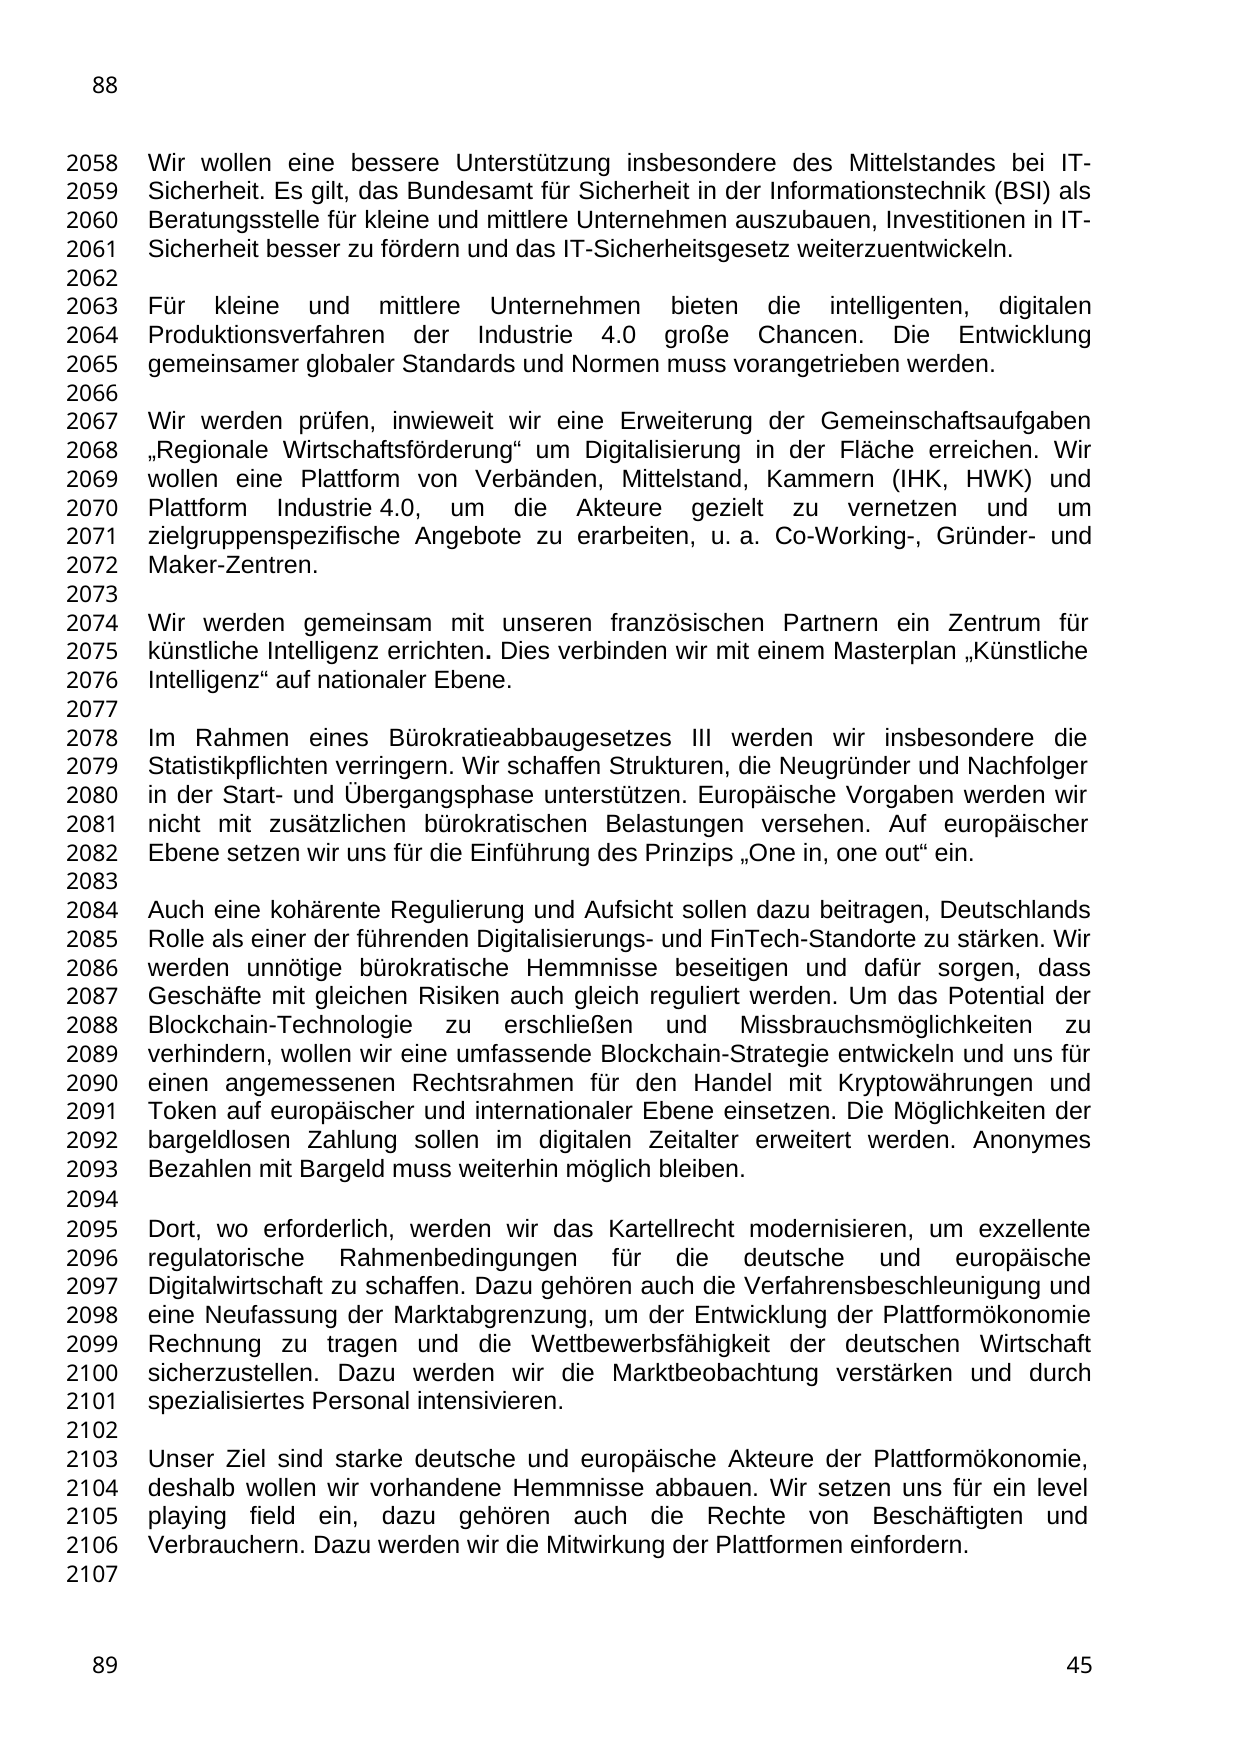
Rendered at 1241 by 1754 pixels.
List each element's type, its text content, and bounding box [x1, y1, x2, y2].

text Wir werden prüfen, inwieweit wir eine Erweiterung der Gemeinschaftsaufgaben „Regionale Wirtschaftsförderung“ um Digitalisierung in der Fläche erreichen. Wir wollen eine Plattform von Verbänden, Mittelstand, Kammern (IHK, HWK) und Plattform Industrie 4.0, um die Akteure gezielt zu vernetzen und um zielgruppenspezifische Angebote zu erarbeiten, u. a. Co-Working-, Gründer- und Maker-Zentren. [148, 406, 1093, 579]
text Wir werden gemeinsam mit unseren französischen Partnern ein Zentrum für künstliche Intelligenz errichten. Dies verbinden wir mit einem Masterplan „Künstliche Intelligenz“ auf nationaler Ebene. [148, 608, 1089, 694]
text Wir wollen eine bessere Unterstützung insbesondere des Mittelstandes bei IT-Sicherheit. Es gilt, das Bundesamt für Sicherheit in der Informationstechnik (BSI) als Beratungsstelle für kleine und mittlere Unternehmen auszubauen, Investitionen in IT-Sicherheit besser zu fördern und das IT-Sicherheitsgesetz weiterzuentwickeln. [148, 148, 1093, 263]
text Für kleine und mittlere Unternehmen bieten die intelligenten, digitalen Produktionsverfahren der Industrie 4.0 große Chancen. Die Entwicklung gemeinsamer globaler Standards und Normen muss vorangetrieben werden. [148, 291, 1093, 378]
text Auch eine kohärente Regulierung und Aufsicht sollen dazu beitragen, Deutschlands Rolle als einer der führenden Digitalisierungs- und FinTech-Standorte zu stärken. Wir werden unnötige bürokratische Hemmnisse beseitigen und dafür sorgen, dass Geschäfte mit gleichen Risiken auch gleich reguliert werden. Um das Potential der Blockchain-Technologie zu erschließen und Missbrauchsmöglichkeiten zu verhindern, wollen wir eine umfassende Blockchain-Strategie entwickeln und uns für einen angemessenen Rechtsrahmen für den Handel mit Kryptowährungen und Token auf europäischer und internationaler Ebene einsetzen. Die Möglichkeiten der bargeldlosen Zahlung sollen im digitalen Zeitalter erweitert werden. Anonymes Bezahlen mit Bargeld muss weiterhin möglich bleiben. [148, 895, 1093, 1183]
text Dort, wo erforderlich, werden wir das Kartellrecht modernisieren, um exzellente regulatorische Rahmenbedingungen für die deutsche und europäische Digitalwirtschaft zu schaffen. Dazu gehören auch die Verfahrensbeschleunigung und eine Neufassung der Marktabgrenzung, um der Entwicklung der Plattformökonomie Rechnung zu tragen und die Wettbewerbsfähigkeit der deutschen Wirtschaft sicherzustellen. Dazu werden wir die Marktbeobachtung verstärken und durch spezialisiertes Personal intensivieren. [148, 1214, 1093, 1415]
text Unser Ziel sind starke deutsche und europäische Akteure der Plattformökonomie, deshalb wollen wir vorhandene Hemmnisse abbauen. Wir setzen uns für ein level playing field ein, dazu gehören auch die Rechte von Beschäftigten und Verbrauchern. Dazu werden wir die Mitwirkung der Plattformen einfordern. [148, 1444, 1089, 1559]
text Im Rahmen eines Bürokratieabbaugesetzes III werden wir insbesondere die Statistikpflichten verringern. Wir schaffen Strukturen, die Neugründer und Nachfolger in der Start- und Übergangsphase unterstützen. Europäische Vorgaben werden wir nicht mit zusätzlichen bürokratischen Belastungen versehen. Auf europäischer Ebene setzen wir uns für die Einführung des Prinzips „One in, one out“ ein. [148, 723, 1089, 866]
